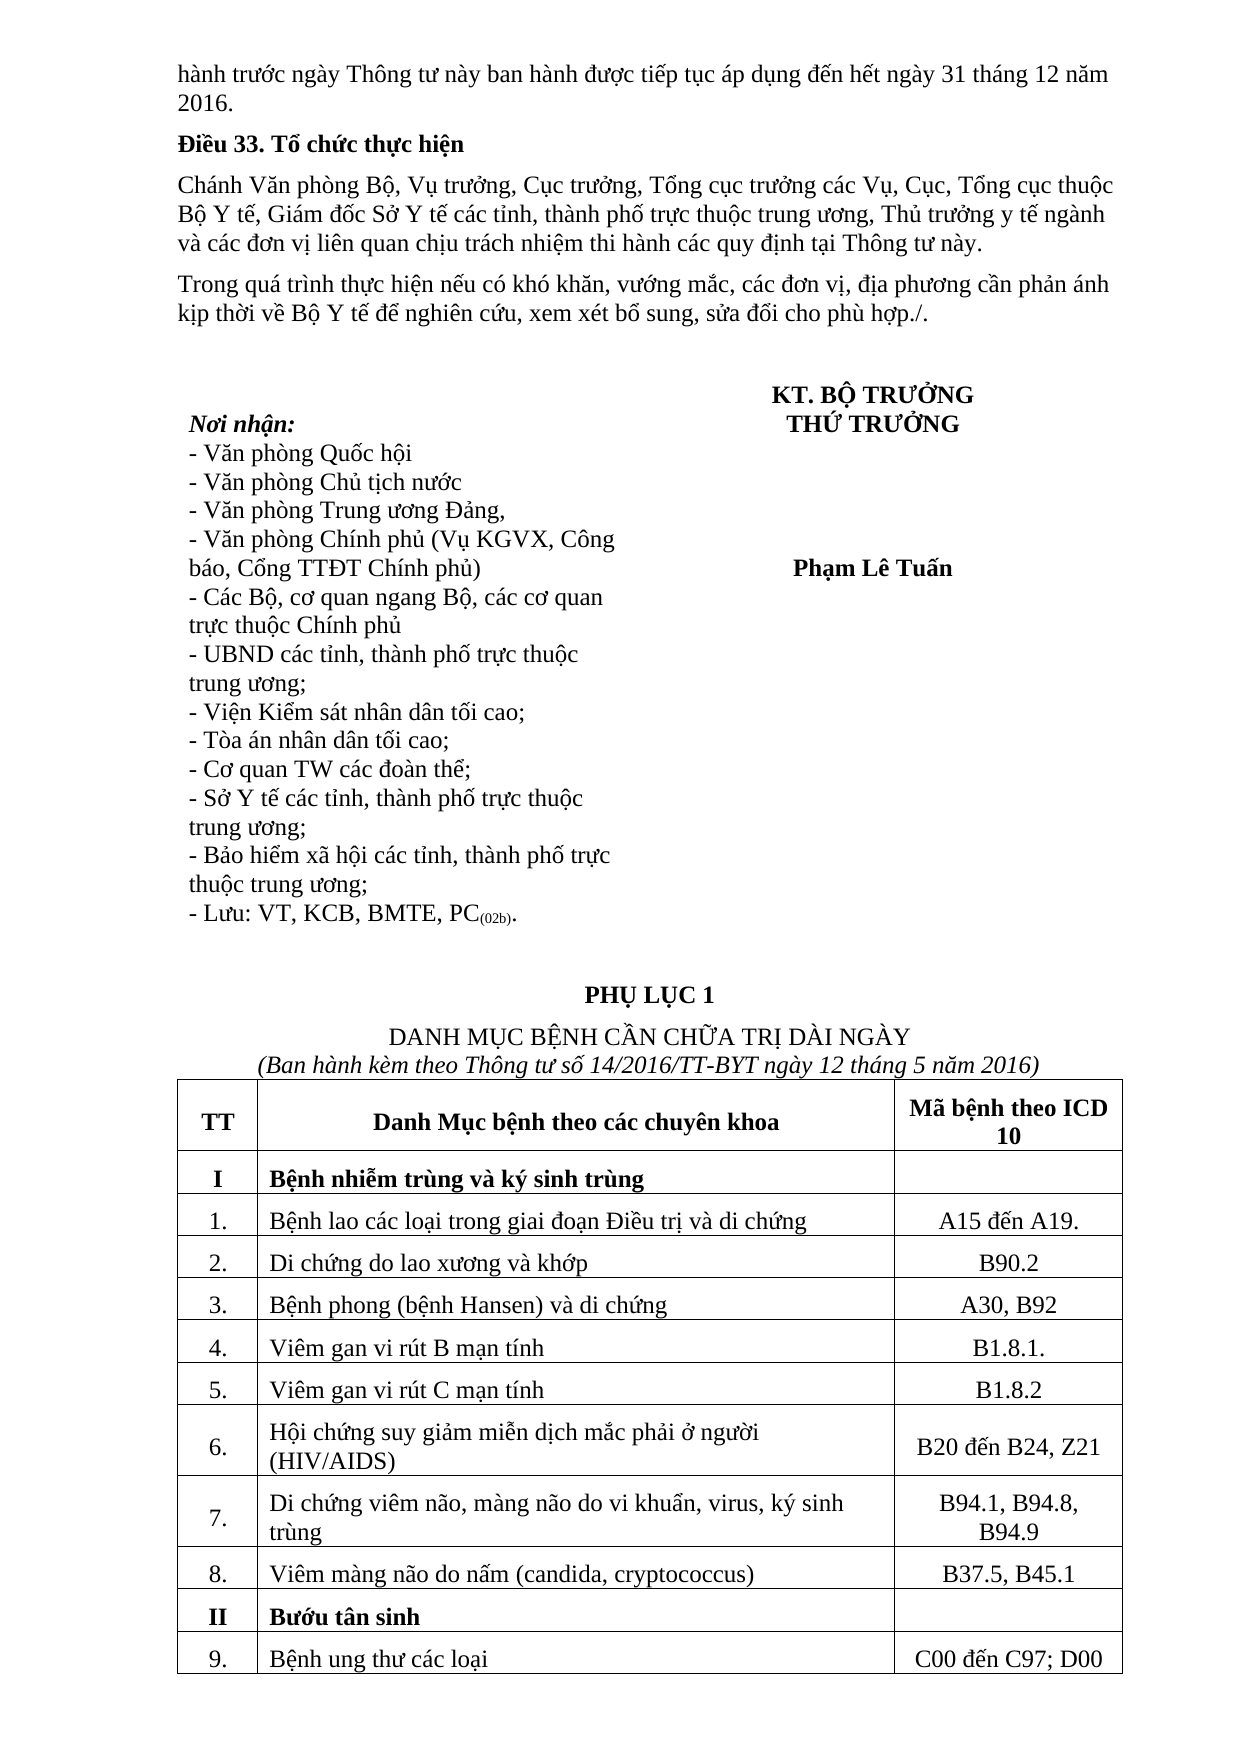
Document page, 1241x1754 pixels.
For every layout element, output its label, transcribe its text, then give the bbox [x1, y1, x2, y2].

table_cell [895, 1589, 1122, 1631]
table_cell Bệnh nhiễm trùng và ký sinh trùng [258, 1151, 894, 1192]
table_cell 2. [178, 1236, 257, 1277]
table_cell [895, 1632, 1122, 1673]
table_cell 3. [178, 1278, 257, 1319]
table_cell A30, B92 [895, 1278, 1122, 1319]
table_cell 9. [178, 1632, 257, 1673]
text DANH MỤC BỆNH CẦN CHỮA TRỊ DÀI NGÀY (Ban hành kèm theo Thông tư số 14/2016/TT-BYT ngày 12 tháng 5 năm 2016) [177, 1022, 1122, 1079]
table_cell A15 đến A19. [895, 1194, 1122, 1235]
table_cell Hội chứng suy giảm miễn dịch mắc phải ở người (HIV/AIDS) [258, 1405, 894, 1475]
text PHỤ LỤC 1 [177, 980, 1122, 1009]
table_header TT [178, 1080, 257, 1150]
table_cell Di chứng viêm não, màng não do vi khuẩn, virus, ký sinh trùng [258, 1476, 894, 1546]
table_cell Di chứng do lao xương và khớp [258, 1236, 894, 1277]
text Chánh Văn phòng Bộ, Vụ trưởng, Cục trưởng, Tổng cục trưởng các Vụ, Cục, Tổng cục thuộc Bộ Y tế, Giám đốc Sở Y tế các tỉnh, thành phố trực thuộc trung ương, Thủ trưởng y tế ngành và các đơn vị liên quan chịu trách nhiệm thi hành các quy định tại Thông tư này. [177, 170, 1122, 257]
table_cell Bệnh phong (bệnh Hansen) và di chứng [258, 1278, 894, 1319]
table_cell 8. [178, 1547, 257, 1588]
table_cell B37.5, B45.1 [895, 1547, 1122, 1588]
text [177, 59, 1122, 117]
table_cell B1.8.1. [895, 1320, 1122, 1362]
text Trong quá trình thực hiện nếu có khó khăn, vướng mắc, các đơn vị, địa phương cần phản ánh kịp thời về Bộ Y tế để nghiên cứu, xem xét bổ sung, sửa đổi cho phù hợp./. [177, 269, 1122, 327]
table_cell Bệnh lao các loại trong giai đoạn Điều trị và di chứng [258, 1194, 894, 1235]
table_header Mã bệnh theo ICD 10 [895, 1080, 1122, 1150]
table_cell Viêm màng não do nấm (candida, cryptococcus) [258, 1547, 894, 1588]
table_header Nơi nhận: - Văn phòng Quốc hội - Văn phòng Chủ tịch nước - Văn phòng Trung ương Đảng, - Văn phòng Chính phủ (Vụ KGVX, Công báo, Cổng TTĐT Chính phủ) - Các Bộ, cơ quan ngang Bộ, các cơ quan trực thuộc Chính phủ - UBND các tỉnh, thành phố trực thuộc trung ương; - Viện Kiểm sát nhân dân tối cao; - Tòa án nhân dân tối cao; - Cơ quan TW các đoàn thể; - Sở Y tế các tỉnh, thành phố trực thuộc trung ương; - Bảo hiểm xã hội các tỉnh, thành phố trực thuộc trung ương; - Lưu: VT, KCB, BMTE, PC(02b). [177, 368, 638, 927]
table_cell B94.1, B94.8, B94.9 [895, 1476, 1122, 1546]
table_cell B90.2 [895, 1236, 1122, 1277]
table_cell Viêm gan vi rút C mạn tính [258, 1363, 894, 1404]
table_header KT. BỘ TRƯỞNG THỨ TRƯỞNG Phạm Lê Tuấn [639, 368, 1107, 927]
table_cell B20 đến B24, Z21 [895, 1405, 1122, 1475]
table_cell 1. [178, 1194, 257, 1235]
table_header Danh Mục bệnh theo các chuyên khoa [258, 1080, 894, 1150]
table_cell 4. [178, 1320, 257, 1362]
table_cell 6. [178, 1405, 257, 1475]
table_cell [258, 1632, 894, 1673]
table_cell Viêm gan vi rút B mạn tính [258, 1320, 894, 1362]
text Điều 33. Tổ chức thực hiện [177, 129, 1122, 158]
table_cell II [178, 1589, 257, 1631]
table_cell [895, 1151, 1122, 1192]
table_cell I [178, 1151, 257, 1192]
table_cell Bướu tân sinh [258, 1589, 894, 1631]
table_cell 7. [178, 1476, 257, 1546]
table_cell B1.8.2 [895, 1363, 1122, 1404]
table_cell 5. [178, 1363, 257, 1404]
